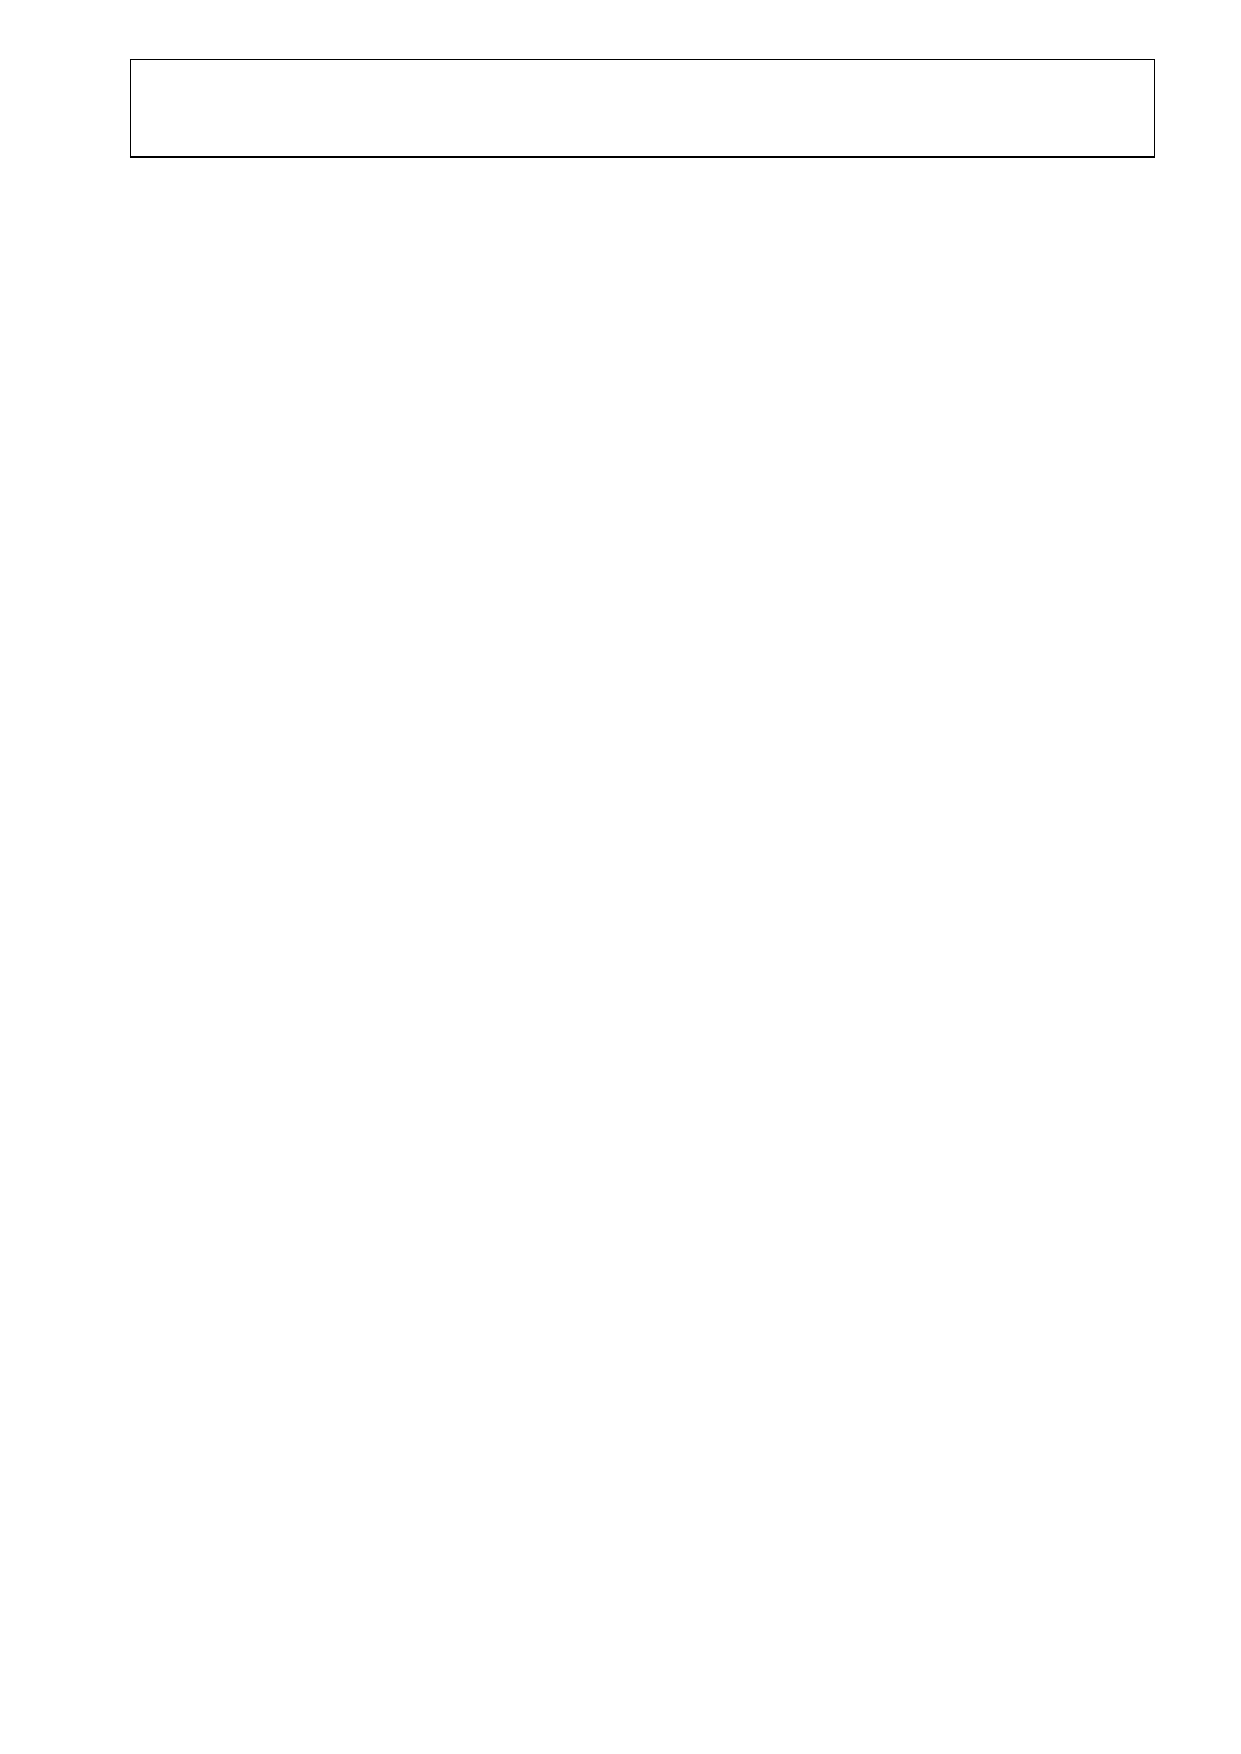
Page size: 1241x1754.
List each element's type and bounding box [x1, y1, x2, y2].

table_cell [131, 60, 1154, 156]
